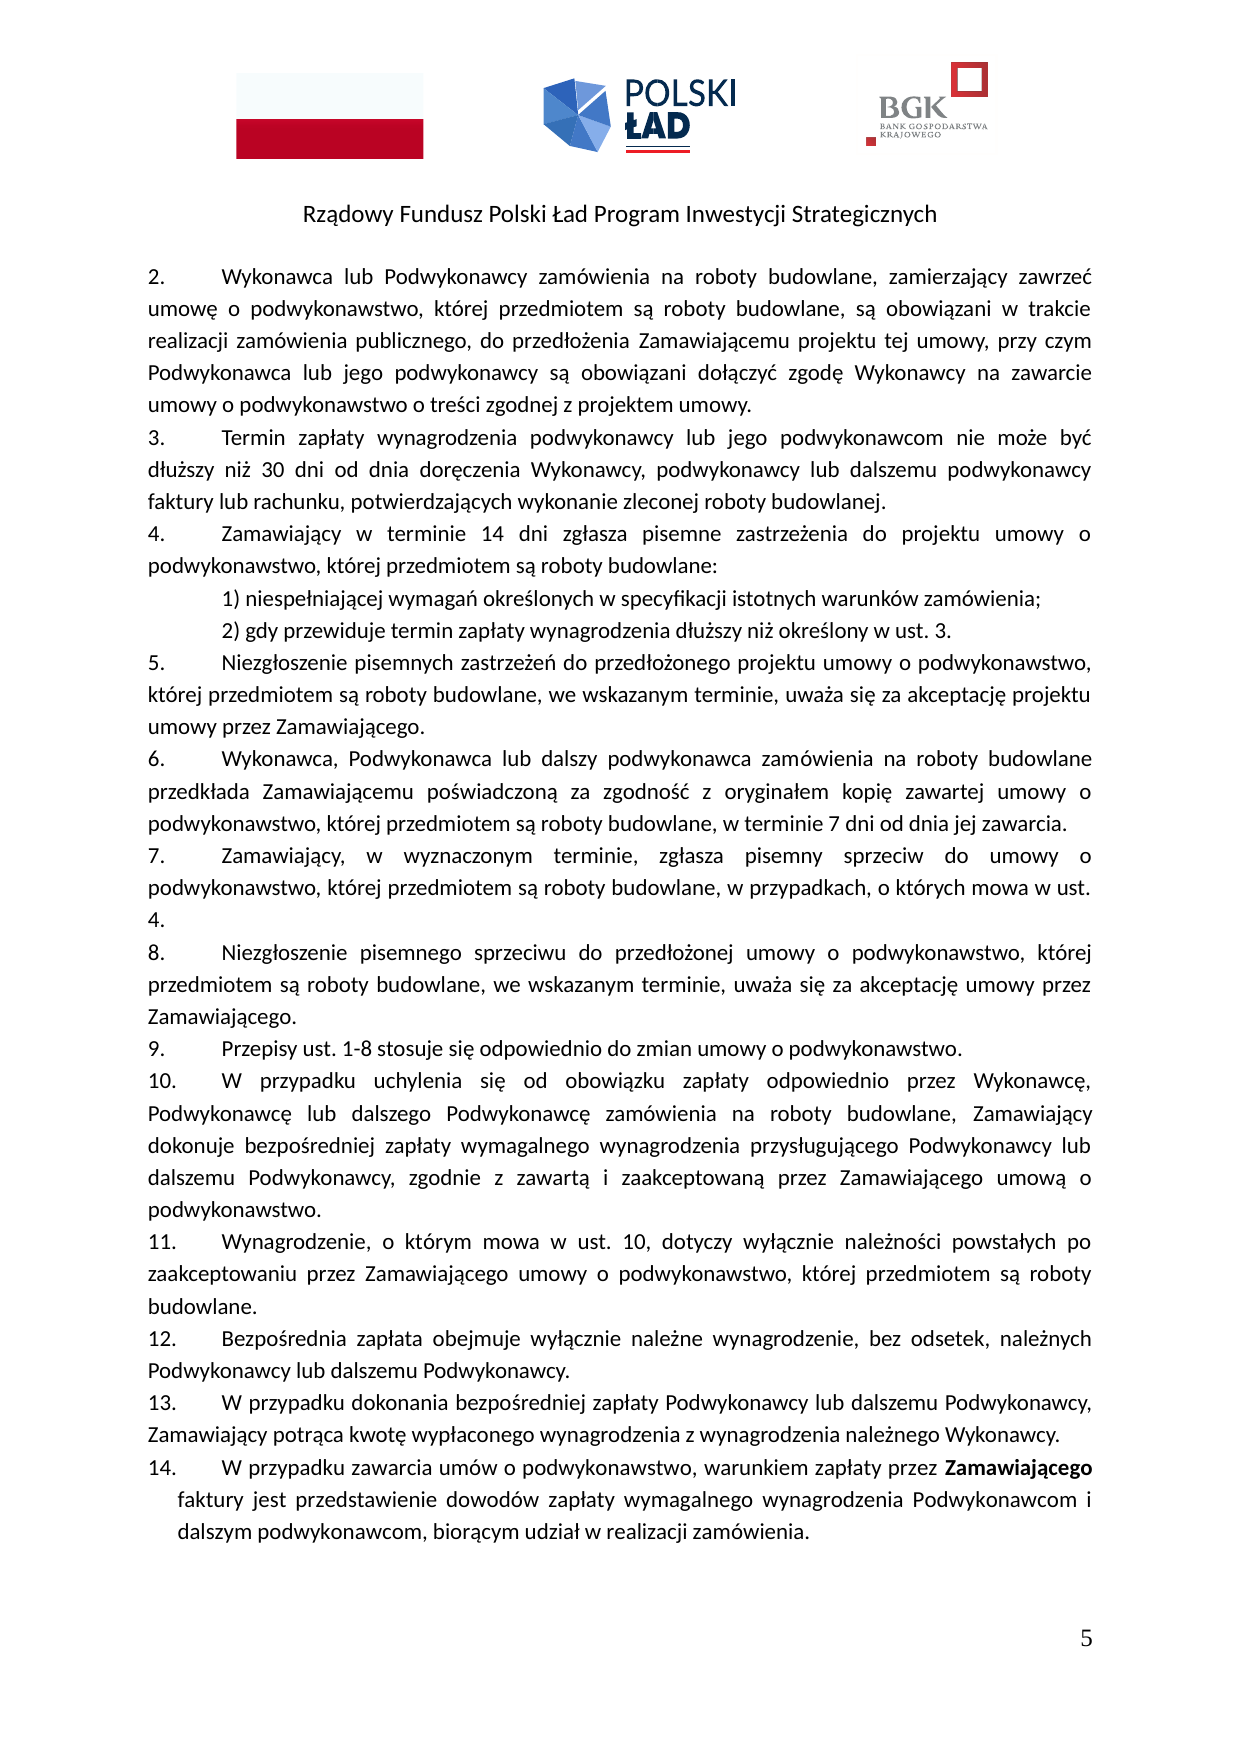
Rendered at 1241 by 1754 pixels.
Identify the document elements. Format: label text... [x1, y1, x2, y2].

text 2. Wykonawca lub Podwykonawcy zamówienia na roboty budowlane, zamierzający zawrzeć umowę o podwykonawstwo, której przedmiotem są roboty budowlane, są obowiązani w trakcie realizacji zamówienia publicznego, do przedłożenia Zamawiającemu projektu tej umowy, przy czym Podwykonawca lub jego podwykonawcy są obowiązani dołączyć zgodę Wykonawcy na zawarcie umowy o podwykonawstwo o treści zgodnej z projektem umowy. [148, 262, 1093, 418]
text 6. Wykonawca, Podwykonawca lub dalszy podwykonawca zamówienia na roboty budowlane przedkłada Zamawiającemu poświadczoną za zgodność z oryginałem kopię zawartej umowy o podwykonawstwo, której przedmiotem są roboty budowlane, w terminie 7 dni od dnia jej zawarcia. [148, 744, 1093, 837]
picture [866, 137, 876, 146]
picture [236, 73, 424, 159]
text 1) niespełniającej wymagań określonych w specyfikacji istotnych warunków zamówienia; [148, 584, 1093, 612]
text 3. Termin zapłaty wynagrodzenia podwykonawcy lub jego podwykonawcom nie może być dłuższy niż 30 dni od dnia doręczenia Wykonawcy, podwykonawcy lub dalszemu podwykonawcy faktury lub rachunku, potwierdzających wykonanie zleconej roboty budowlanej. [148, 423, 1093, 515]
list 14. W przypadku zawarcia umów o podwykonawstwo, warunkiem zapłaty przez Zamawiającego faktury jest przedstawienie dowodów zapłaty wymagalnego wynagrodzenia Podwykonawcom i dalszym podwykonawcom, biorącym udział w realizacji zamówienia. [148, 1453, 1093, 1545]
text 8. Niezgłoszenie pisemnego sprzeciwu do przedłożonej umowy o podwykonawstwo, której przedmiotem są roboty budowlane, we wskazanym terminie, uważa się za akceptację umowy przez Zamawiającego. [148, 938, 1093, 1030]
text 12. Bezpośrednia zapłata obejmuje wyłącznie należne wynagrodzenie, bez odsetek, należnych Podwykonawcy lub dalszemu Podwykonawcy. [148, 1324, 1093, 1384]
picture [951, 62, 988, 97]
text 7. Zamawiający, w wyznaczonym terminie, zgłasza pisemny sprzeciw do umowy o podwykonawstwo, której przedmiotem są roboty budowlane, w przypadkach, o których mowa w ust. 4. [148, 841, 1093, 933]
text 5. Niezgłoszenie pisemnych zastrzeżeń do przedłożonego projektu umowy o podwykonawstwo, której przedmiotem są roboty budowlane, we wskazanym terminie, uważa się za akceptację projektu umowy przez Zamawiającego. [148, 648, 1093, 740]
text 2) gdy przewiduje termin zapłaty wynagrodzenia dłuższy niż określony w ust. 3. [148, 616, 1093, 644]
text 4. Zamawiający w terminie 14 dni zgłasza pisemne zastrzeżenia do projektu umowy o podwykonawstwo, której przedmiotem są roboty budowlane: [148, 519, 1093, 579]
text 9. Przepisy ust. 1-8 stosuje się odpowiednio do zmian umowy o podwykonawstwo. [148, 1034, 1093, 1062]
text 13. W przypadku dokonania bezpośredniej zapłaty Podwykonawcy lub dalszemu Podwykonawcy, Zamawiający potrąca kwotę wypłaconego wynagrodzenia z wynagrodzenia należnego Wykonawcy. [148, 1388, 1093, 1448]
text 10. W przypadku uchylenia się od obowiązku zapłaty odpowiednio przez Wykonawcę, Podwykonawcę lub dalszego Podwykonawcę zamówienia na roboty budowlane, Zamawiający dokonuje bezpośredniej zapłaty wymagalnego wynagrodzenia przysługującego Podwykonawcy lub dalszemu Podwykonawcy, zgodnie z zawartą i zaakceptowaną przez Zamawiającego umową o podwykonawstwo. [148, 1066, 1093, 1223]
text 11. Wynagrodzenie, o którym mowa w ust. 10, dotyczy wyłącznie należności powstałych po zaakceptowaniu przez Zamawiającego umowy o podwykonawstwo, której przedmiotem są roboty budowlane. [148, 1227, 1093, 1320]
